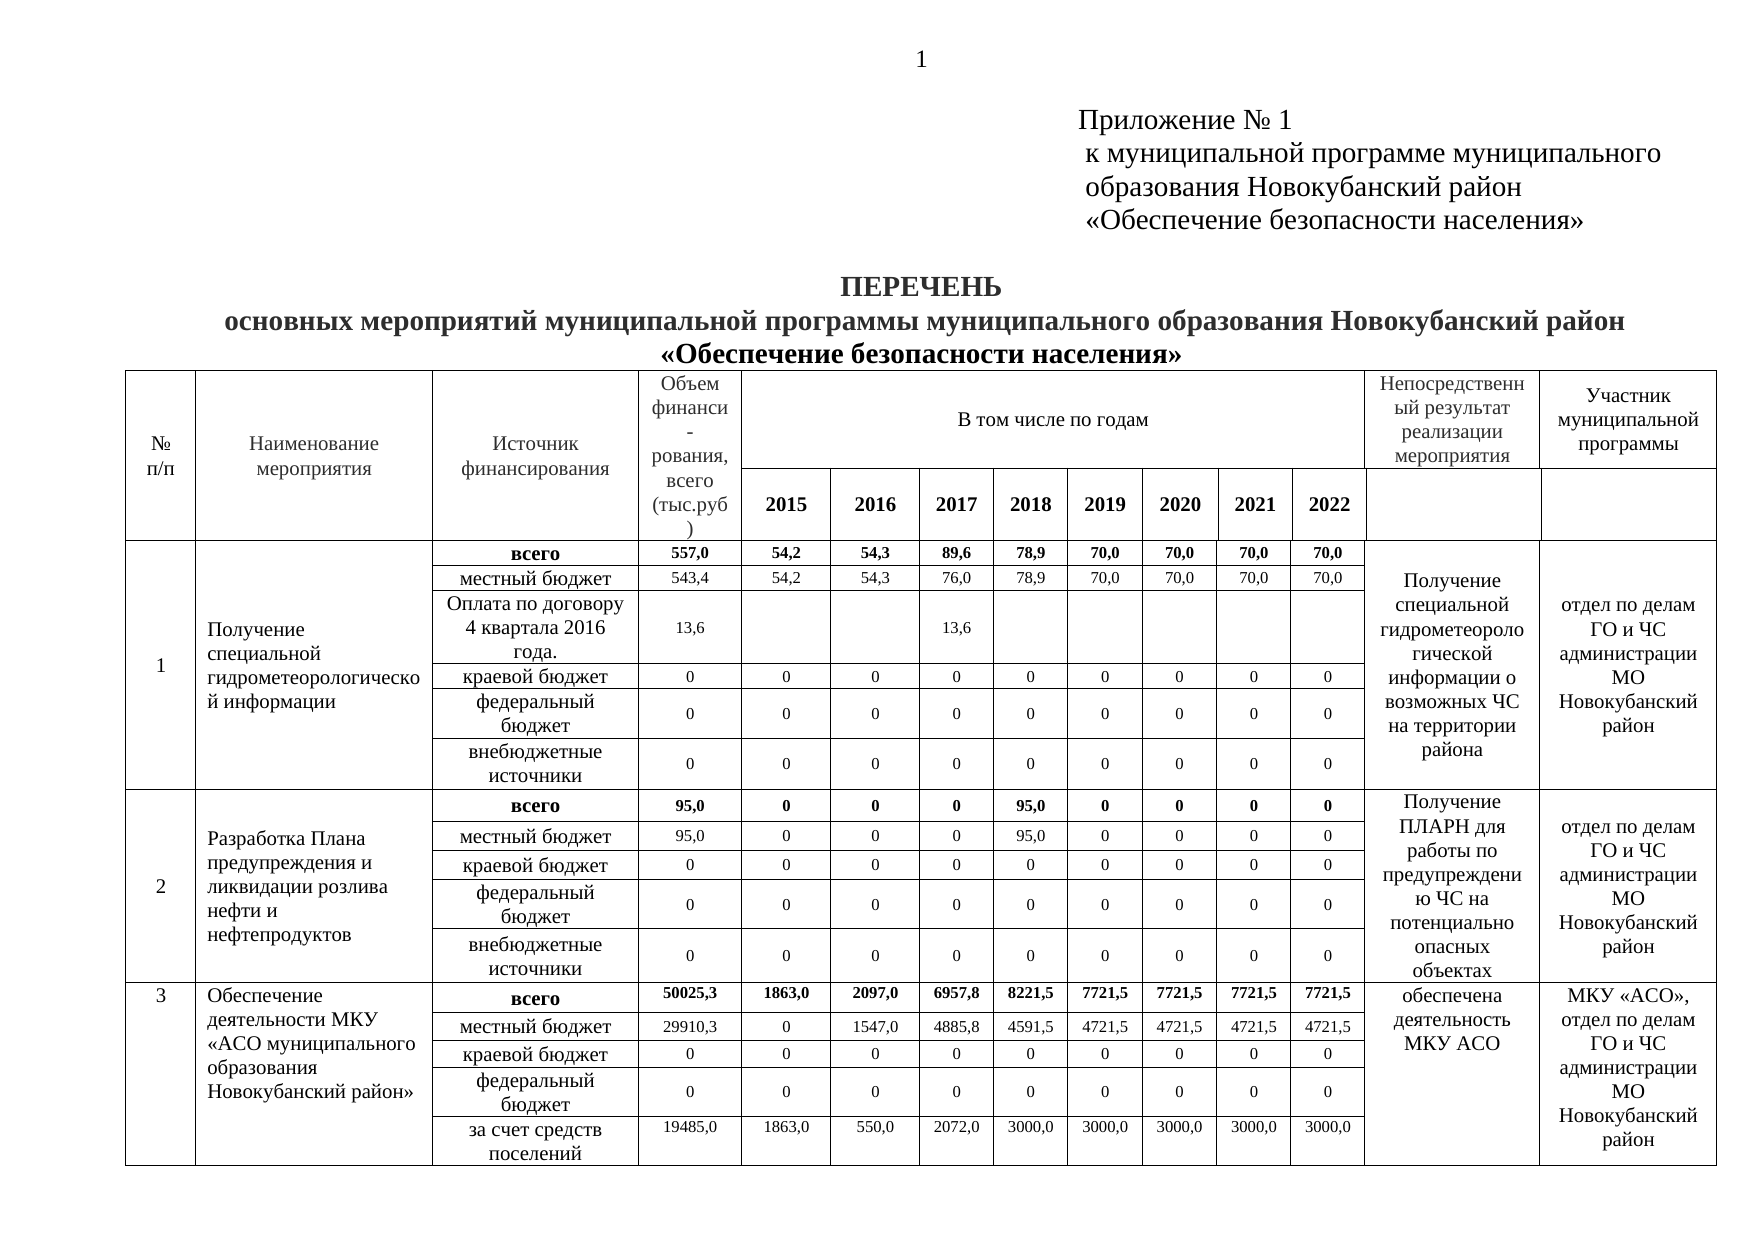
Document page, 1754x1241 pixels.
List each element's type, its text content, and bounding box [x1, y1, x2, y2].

table_cell 8221,5 [994, 983, 1067, 1012]
text основных мероприятий муниципальной программы муниципального образования Новокубанский район «Обеспечение безопасности населения» [177, 303, 1665, 370]
table_cell 7721,5 [1068, 983, 1142, 1012]
text образования Новокубанский район [1078, 169, 1665, 202]
text ПЕРЕЧЕНЬ [177, 269, 1665, 303]
table_cell 0 [831, 689, 919, 737]
table_cell 0 [920, 851, 993, 879]
table_cell [1291, 591, 1364, 663]
table_cell 0 [639, 739, 741, 788]
table_cell 76,0 [920, 566, 993, 590]
table_cell федеральный бюджет [433, 689, 638, 737]
table_cell 0 [920, 1041, 993, 1067]
table_cell 0 [639, 851, 741, 879]
table_cell 2072,0 [920, 1117, 993, 1165]
table_cell 0 [1143, 929, 1216, 982]
table_cell 0 [1143, 1041, 1216, 1067]
table_cell 0 [742, 1013, 830, 1040]
table_cell [1143, 591, 1216, 663]
table_cell 0 [1291, 739, 1364, 788]
table_cell 0 [831, 929, 919, 982]
table_cell 0 [1291, 822, 1364, 850]
table_cell 0 [1068, 689, 1142, 737]
table_cell 70,0 [1143, 566, 1216, 590]
table_cell 0 [1217, 739, 1290, 788]
table_cell 54,3 [831, 541, 919, 565]
table_cell 1863,0 [742, 983, 830, 1012]
table_cell [831, 591, 919, 663]
table_cell Обеспечение деятельности МКУ «АСО муниципального образования Новокубанский район» [196, 983, 432, 1165]
table_cell 0 [1068, 1041, 1142, 1067]
table_cell краевой бюджет [433, 1041, 638, 1067]
table_cell 0 [742, 1068, 830, 1116]
table_cell 0 [1217, 822, 1290, 850]
table_cell 0 [831, 880, 919, 928]
table_cell 89,6 [920, 541, 993, 565]
table_cell 0 [1217, 790, 1290, 821]
table_cell 0 [742, 790, 830, 821]
table_cell [1217, 591, 1290, 663]
table_cell 2017 [920, 469, 993, 540]
table_cell 4721,5 [1068, 1013, 1142, 1040]
table_cell 557,0 [639, 541, 741, 565]
text Приложение № 1 [1078, 102, 1665, 135]
table_cell 543,4 [639, 566, 741, 590]
table_cell 70,0 [1217, 541, 1290, 565]
table_cell 0 [1068, 880, 1142, 928]
table_cell 6957,8 [920, 983, 993, 1012]
table_cell 0 [639, 880, 741, 928]
table_cell 3000,0 [1143, 1117, 1216, 1165]
table_cell 2016 [831, 469, 919, 540]
table_header Источник финансирования [433, 371, 638, 540]
table_cell 70,0 [1143, 541, 1216, 565]
table_cell местный бюджет [433, 1013, 638, 1040]
table_cell краевой бюджет [433, 664, 638, 688]
table_cell 0 [994, 664, 1067, 688]
table_cell 0 [831, 1068, 919, 1116]
table_cell 0 [1291, 851, 1364, 879]
table_cell всего [433, 541, 638, 565]
table_cell 0 [742, 689, 830, 737]
table_cell 4721,5 [1143, 1013, 1216, 1040]
table_cell 2020 [1143, 469, 1218, 540]
table_cell 13,6 [920, 591, 993, 663]
table_cell 0 [1068, 1068, 1142, 1116]
table_cell 0 [1291, 929, 1364, 982]
table_cell 550,0 [831, 1117, 919, 1165]
table_cell [994, 591, 1067, 663]
table_cell 0 [1143, 739, 1216, 788]
table_cell краевой бюджет [433, 851, 638, 879]
table_header Объем финанси-рования, всего (тыс.руб) [639, 371, 741, 540]
table_cell 0 [1068, 822, 1142, 850]
table_cell внебюджетные источники [433, 739, 638, 788]
table_cell 0 [1217, 689, 1290, 737]
table_cell 0 [994, 1041, 1067, 1067]
text «Обеспечение безопасности населения» [1078, 202, 1665, 236]
table_cell 0 [1143, 790, 1216, 821]
table_cell 95,0 [639, 790, 741, 821]
table_header В том числе по годам [742, 371, 1364, 467]
table_cell 0 [742, 1041, 830, 1067]
table_cell 0 [920, 739, 993, 788]
table_cell 0 [1291, 664, 1364, 688]
table_cell 0 [1143, 1068, 1216, 1116]
table_cell 1547,0 [831, 1013, 919, 1040]
table_cell 0 [639, 1068, 741, 1116]
table_cell 0 [1217, 1041, 1290, 1067]
table_cell 70,0 [1291, 541, 1364, 565]
table_cell 0 [1291, 1041, 1364, 1067]
table_cell 0 [994, 851, 1067, 879]
table_cell внебюджетные источники [433, 929, 638, 982]
table_cell 3 [126, 983, 195, 1165]
table_cell 1863,0 [742, 1117, 830, 1165]
table_cell 7721,5 [1217, 983, 1290, 1012]
table_cell 13,6 [639, 591, 741, 663]
table_cell Получение специальной гидрометеорологической информации [196, 541, 432, 788]
table_cell Оплата по договору 4 квартала 2016 года. [433, 591, 638, 663]
table_cell 0 [831, 851, 919, 879]
table_cell 4721,5 [1217, 1013, 1290, 1040]
table_cell обеспечена деятельность МКУ АСО [1365, 983, 1539, 1165]
table_cell Получение ПЛАРН для работы по предупреждению ЧС на потенциально опасных объектах [1365, 790, 1539, 982]
table_cell 0 [1068, 739, 1142, 788]
table_cell [1068, 591, 1142, 663]
table_cell 0 [1291, 790, 1364, 821]
table_cell всего [433, 983, 638, 1012]
table_cell 0 [742, 822, 830, 850]
table_cell 0 [831, 664, 919, 688]
table_header Наименование мероприятия [196, 371, 432, 540]
table_cell 7721,5 [1143, 983, 1216, 1012]
table_cell МКУ «АСО», отдел по делам ГО и ЧС администрации МО Новокубанский район [1540, 983, 1716, 1165]
table_cell [1542, 469, 1716, 540]
table_cell 0 [1291, 880, 1364, 928]
table_cell 0 [639, 664, 741, 688]
table_cell 70,0 [1291, 566, 1364, 590]
table_cell 0 [1217, 1068, 1290, 1116]
table_cell отдел по делам ГО и ЧС администрации МО Новокубанский район [1540, 790, 1716, 982]
table_cell за счет средств поселений [433, 1117, 638, 1165]
table_cell 54,3 [831, 566, 919, 590]
table_header № п/п [126, 371, 195, 540]
table_cell 1 [126, 541, 195, 788]
table_cell 0 [831, 822, 919, 850]
table_cell 2022 [1293, 469, 1366, 540]
table_cell 0 [1143, 822, 1216, 850]
table_cell 0 [742, 664, 830, 688]
table_cell 0 [1217, 929, 1290, 982]
table_cell местный бюджет [433, 566, 638, 590]
table_cell 0 [1068, 929, 1142, 982]
table_cell 3000,0 [1217, 1117, 1290, 1165]
table_cell 0 [831, 790, 919, 821]
table_cell 0 [920, 880, 993, 928]
table_cell 3000,0 [1291, 1117, 1364, 1165]
table_cell 0 [639, 929, 741, 982]
table_cell 2 [126, 790, 195, 982]
table_cell 0 [994, 929, 1067, 982]
table_cell 0 [1291, 689, 1364, 737]
table_cell 0 [831, 739, 919, 788]
table_cell 3000,0 [1068, 1117, 1142, 1165]
table_cell федеральный бюджет [433, 880, 638, 928]
table_cell 0 [1217, 664, 1290, 688]
table_header Непосредственный результат реализации мероприятия [1365, 371, 1539, 467]
table_cell 29910,3 [639, 1013, 741, 1040]
table_cell [1367, 469, 1541, 540]
table_cell 0 [920, 664, 993, 688]
table_cell 70,0 [1068, 566, 1142, 590]
table_cell 95,0 [639, 822, 741, 850]
table_cell 2019 [1068, 469, 1142, 540]
table_cell 0 [994, 1068, 1067, 1116]
table_cell 2018 [994, 469, 1067, 540]
table_cell 19485,0 [639, 1117, 741, 1165]
table_cell 0 [994, 689, 1067, 737]
table_cell 0 [1068, 664, 1142, 688]
table_cell [742, 591, 830, 663]
table_header Участник муниципальной программы [1540, 371, 1716, 467]
table_cell 2015 [742, 469, 830, 540]
table_cell 0 [831, 1041, 919, 1067]
table_cell 0 [1143, 851, 1216, 879]
table_cell федеральный бюджет [433, 1068, 638, 1116]
table_cell 0 [1068, 790, 1142, 821]
table_cell 78,9 [994, 541, 1067, 565]
table_cell Разработка Плана предупреждения и ликвидации розлива нефти и нефтепродуктов [196, 790, 432, 982]
table_cell 95,0 [994, 822, 1067, 850]
table_cell всего [433, 790, 638, 821]
table_cell 0 [1068, 851, 1142, 879]
table_cell 78,9 [994, 566, 1067, 590]
table_cell 0 [994, 739, 1067, 788]
table_cell 4885,8 [920, 1013, 993, 1040]
table_cell 95,0 [994, 790, 1067, 821]
table_cell 0 [1143, 880, 1216, 928]
table_cell 70,0 [1217, 566, 1290, 590]
table_cell местный бюджет [433, 822, 638, 850]
table_cell 50025,3 [639, 983, 741, 1012]
table_cell 54,2 [742, 541, 830, 565]
table_cell 0 [1143, 689, 1216, 737]
table_cell 0 [639, 1041, 741, 1067]
table_cell 0 [1143, 664, 1216, 688]
table_cell 0 [742, 739, 830, 788]
table_cell 54,2 [742, 566, 830, 590]
table_cell 2097,0 [831, 983, 919, 1012]
table_cell отдел по делам ГО и ЧС администрации МО Новокубанский район [1540, 541, 1716, 788]
table_cell 0 [639, 689, 741, 737]
table_cell 0 [920, 929, 993, 982]
table_cell 0 [920, 689, 993, 737]
table_cell 3000,0 [994, 1117, 1067, 1165]
table_cell 0 [1217, 851, 1290, 879]
table_cell 0 [920, 1068, 993, 1116]
table_cell 0 [920, 790, 993, 821]
table_cell 70,0 [1068, 541, 1142, 565]
text к муниципальной программе муниципального [1078, 135, 1665, 169]
table_cell Получение специальной гидрометеорологической информации о возможных ЧС на территории района [1365, 541, 1539, 788]
table_cell 0 [1217, 880, 1290, 928]
table_cell 4591,5 [994, 1013, 1067, 1040]
table_cell 2021 [1219, 469, 1292, 540]
table_cell 0 [742, 880, 830, 928]
table_cell 4721,5 [1291, 1013, 1364, 1040]
table_cell 7721,5 [1291, 983, 1364, 1012]
table_cell 0 [994, 880, 1067, 928]
table_cell 0 [1291, 1068, 1364, 1116]
table_cell 0 [742, 929, 830, 982]
table_cell 0 [742, 851, 830, 879]
table_cell 0 [920, 822, 993, 850]
